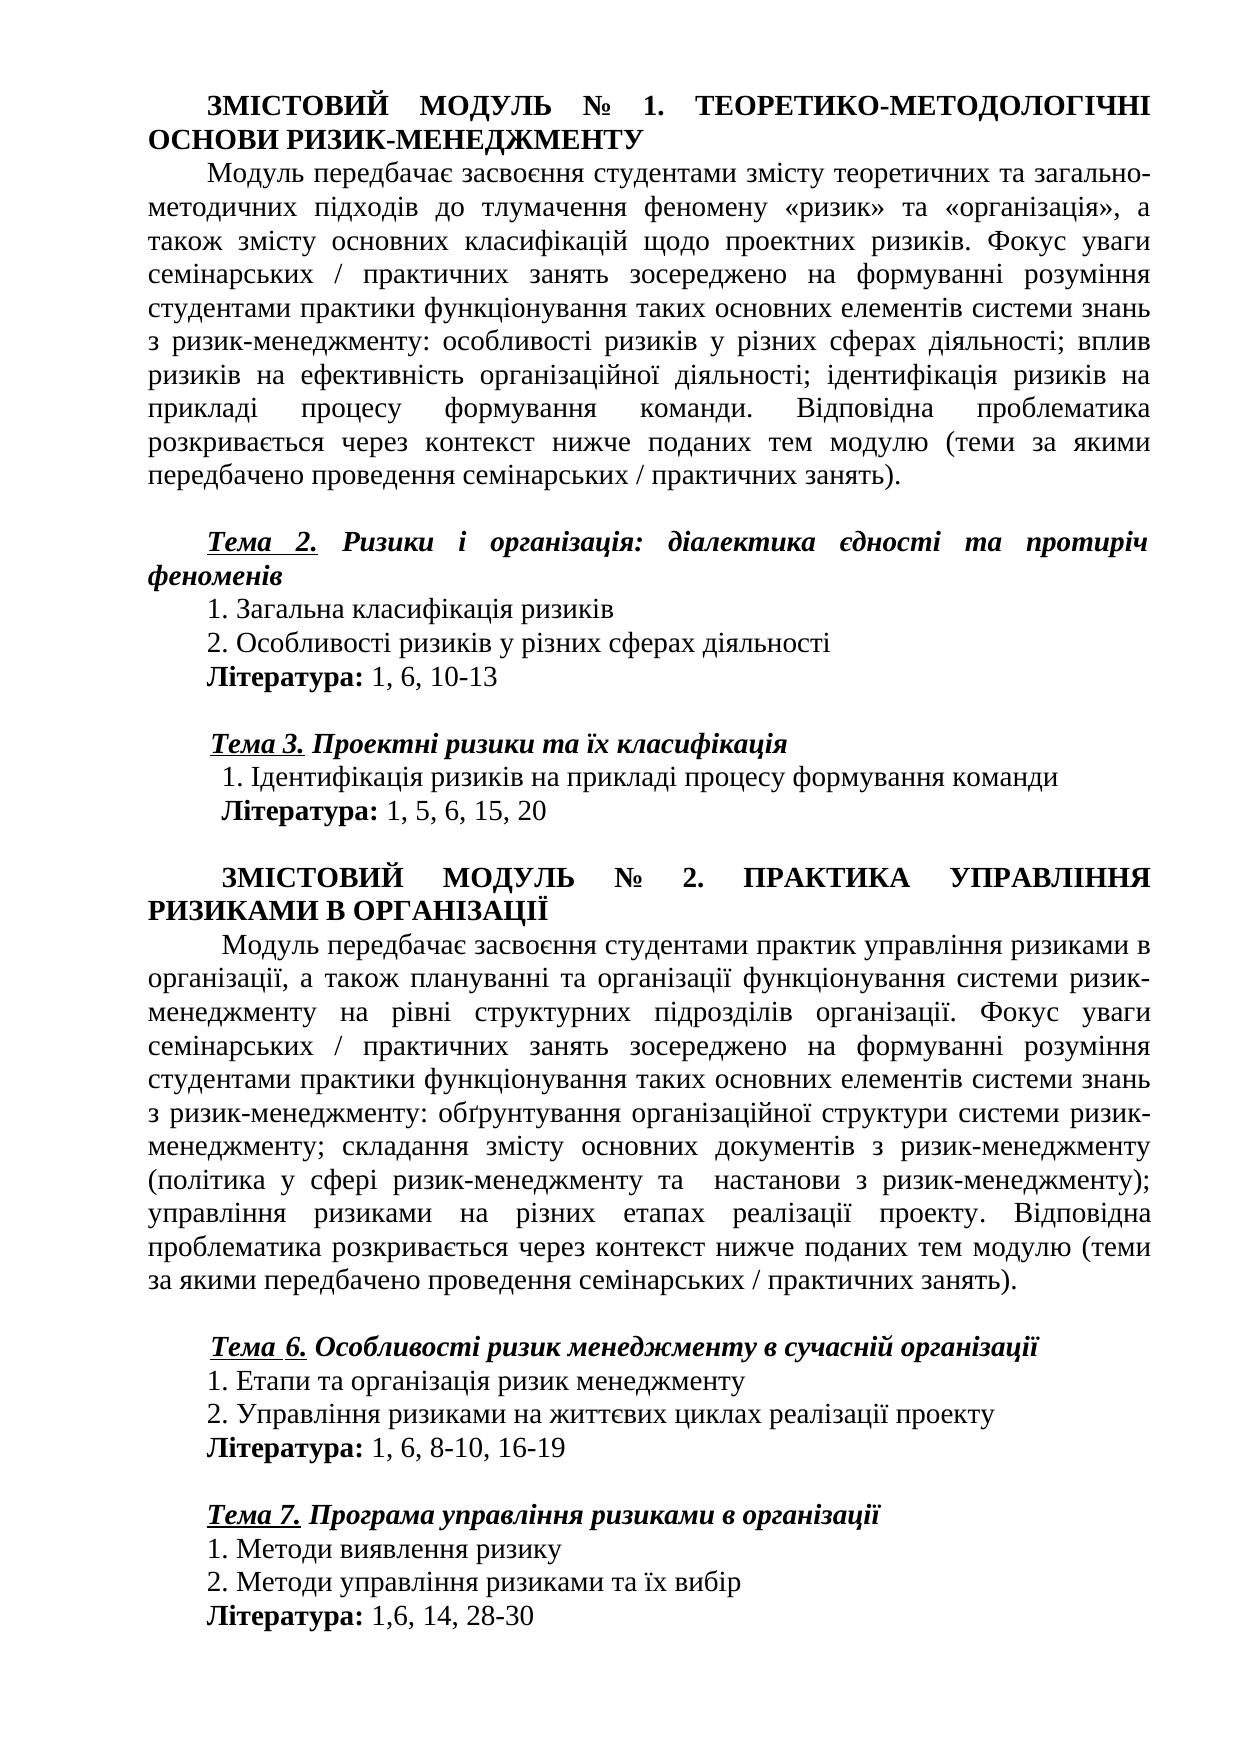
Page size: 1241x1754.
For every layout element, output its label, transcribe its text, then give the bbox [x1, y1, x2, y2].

text Література: 1,6, 14, 28-30 [148, 1598, 1152, 1631]
text Тема 6. Особливості ризик менеджменту в сучасній організації [148, 1329, 1152, 1363]
text Тема 2. Ризики і організація: діалектика єдності та протиріч феноменів [148, 524, 1152, 592]
text Тема 3. Проектні ризики та їх класифікація [148, 726, 1152, 759]
text ЗМІСТОВИЙ МОДУЛЬ № 1. ТЕОРЕТИКО-МЕТОДОЛОГІЧНІ ОСНОВИ РИЗИК-МЕНЕДЖМЕНТУ [148, 88, 1152, 156]
text 1. Ідентифікація ризиків на прикладі процесу формування команди [148, 759, 1152, 793]
text 1. Етапи та організація ризик менеджменту [207, 1363, 1152, 1397]
text Модуль передбачає засвоєння студентами практик управління ризиками в організації, а також плануванні та організації функціонування системи ризик-менеджменту на рівні структурних підрозділів організації. Фокус уваги семінарських / практичних занять зосереджено на формуванні розуміння студентами практики функціонування таких основних елементів системи знань з ризик-менеджменту: обґрунтування організаційної структури системи ризик-менеджменту; складання змісту основних документів з ризик-менеджменту (політика у сфері ризик-менеджменту та настанови з ризик-менеджменту); управління ризиками на різних етапах реалізації проекту. Відповідна проблематика розкривається через контекст нижче поданих тем модулю (теми за якими передбачено проведення семінарських / практичних занять). [148, 927, 1152, 1296]
text 2. Особливості ризиків у різних сферах діяльності [148, 625, 1152, 659]
text 2. Управління ризиками на життєвих циклах реалізації проекту [148, 1397, 1152, 1430]
text Література: 1, 6, 10-13 [148, 659, 1152, 692]
text Модуль передбачає засвоєння студентами змісту теоретичних та загально-методичних підходів до тлумачення феномену «ризик» та «організація», а також змісту основних класифікацій щодо проектних ризиків. Фокус уваги семінарських / практичних занять зосереджено на формуванні розуміння студентами практики функціонування таких основних елементів системи знань з ризик-менеджменту: особливості ризиків у різних сферах діяльності; вплив ризиків на ефективність організаційної діяльності; ідентифікація ризиків на прикладі процесу формування команди. Відповідна проблематика розкривається через контекст нижче поданих тем модулю (теми за якими передбачено проведення семінарських / практичних занять). [148, 156, 1152, 491]
text Література: 1, 6, 8-10, 16-19 [148, 1430, 1152, 1464]
text Література: 1, 5, 6, 15, 20 [148, 793, 1152, 826]
text 1. Загальна класифікація ризиків [148, 592, 1152, 625]
text 1. Методи виявлення ризику [148, 1531, 1152, 1564]
text Тема 7. Програма управління ризиками в організації [148, 1497, 1152, 1531]
text 2. Методи управління ризиками та їх вибір [148, 1564, 1152, 1598]
text ЗМІСТОВИЙ МОДУЛЬ № 2. ПРАКТИКА УПРАВЛІННЯ РИЗИКАМИ В ОРГАНІЗАЦІЇ [148, 860, 1152, 927]
